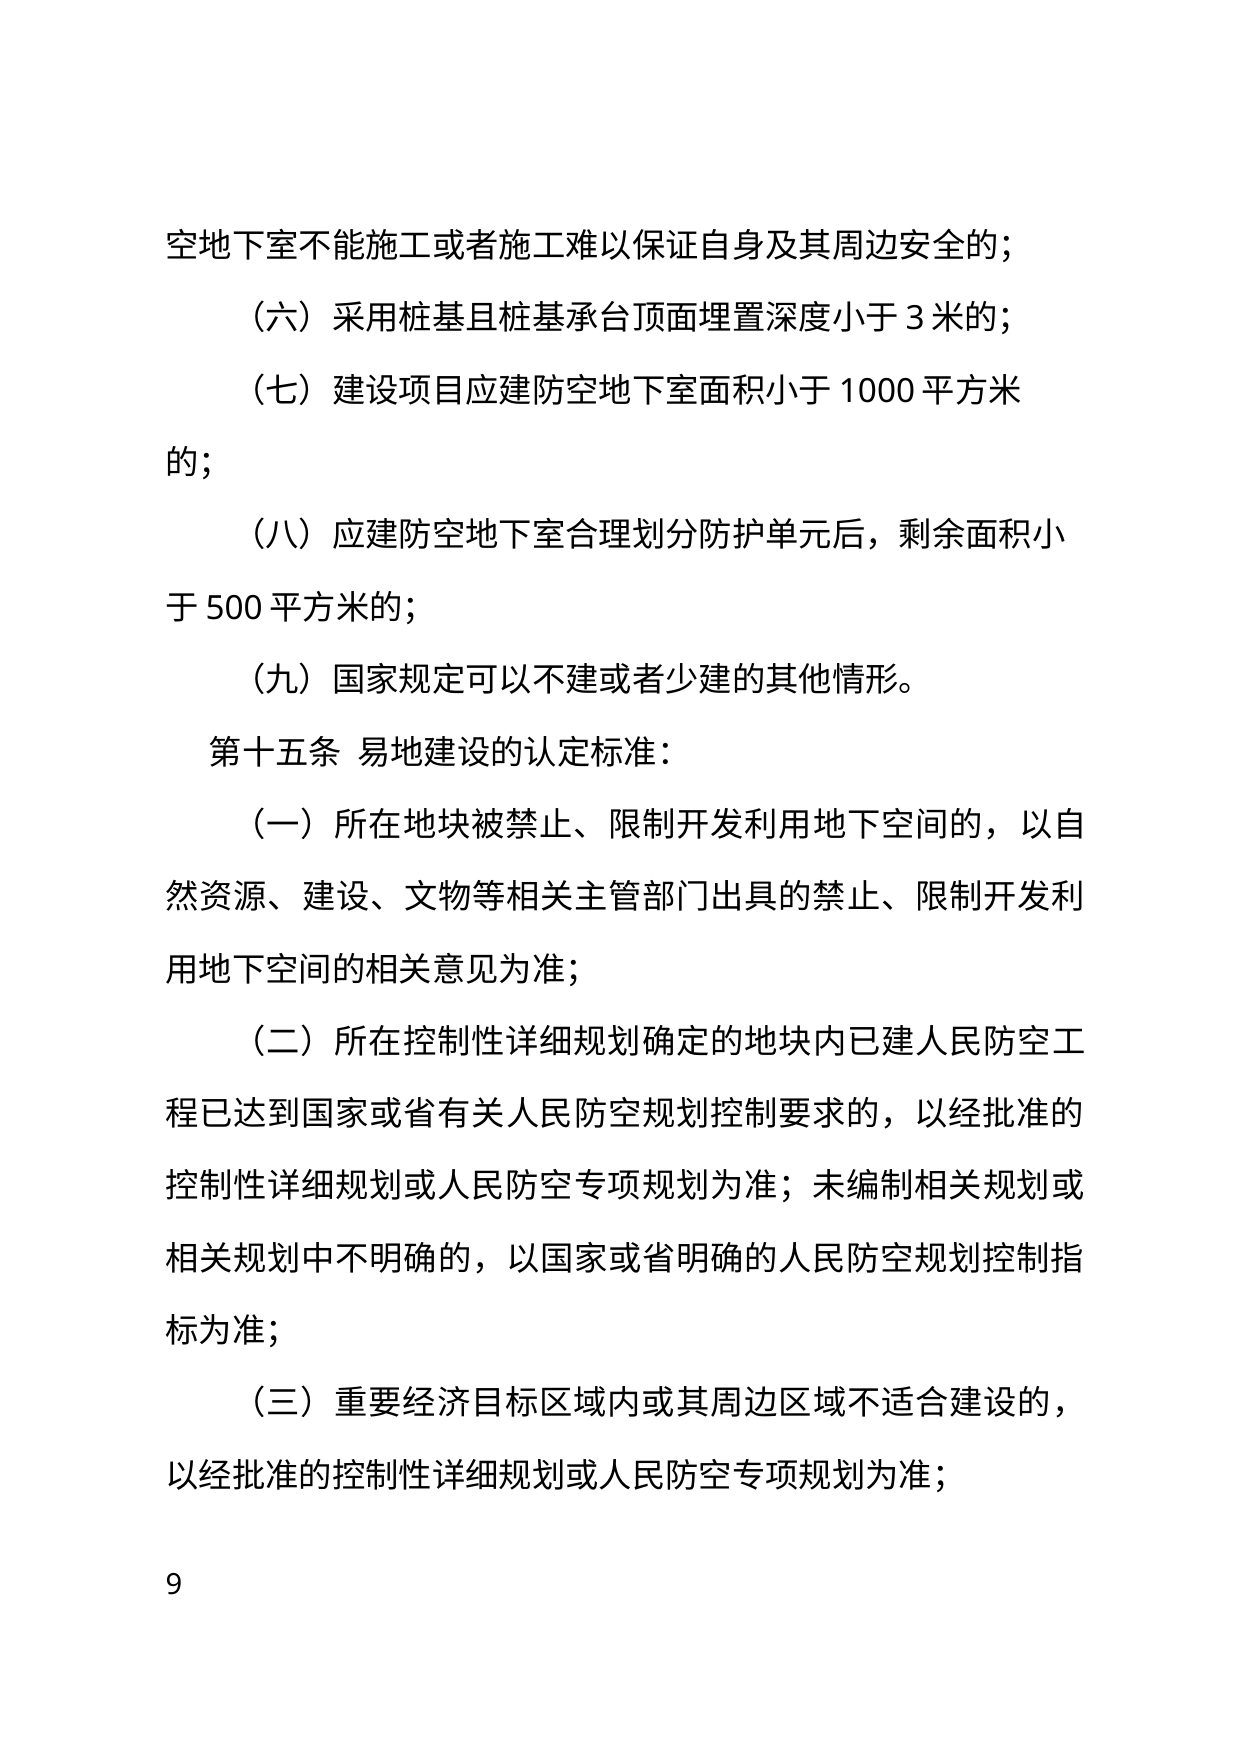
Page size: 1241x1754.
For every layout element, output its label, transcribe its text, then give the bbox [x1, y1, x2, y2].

text （六）采用桩基且桩基承台顶面埋置深度小于3米的； [165, 291, 1087, 339]
text （三）重要经济目标区域内或其周边区域不适合建设的，以经批准的控制性详细规划或人民防空专项规划为准； [165, 1376, 1087, 1497]
text （八）应建防空地下室合理划分防护单元后，剩余面积小于500平方米的； [165, 508, 1087, 629]
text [165, 218, 1087, 267]
text （二）所在控制性详细规划确定的地块内已建人民防空工程已达到国家或省有关人民防空规划控制要求的，以经批准的控制性详细规划或人民防空专项规划为准；未编制相关规划或相关规划中不明确的，以国家或省明确的人民防空规划控制指标为准； [165, 1015, 1087, 1352]
text （九）国家规定可以不建或者少建的其他情形。 [165, 653, 1087, 701]
list 第十五条 易地建设的认定标准： [165, 725, 1087, 774]
text （七）建设项目应建防空地下室面积小于1000平方米的； [165, 363, 1087, 484]
text （一）所在地块被禁止、限制开发利用地下空间的，以自然资源、建设、文物等相关主管部门出具的禁止、限制开发利用地下空间的相关意见为准； [165, 798, 1087, 991]
